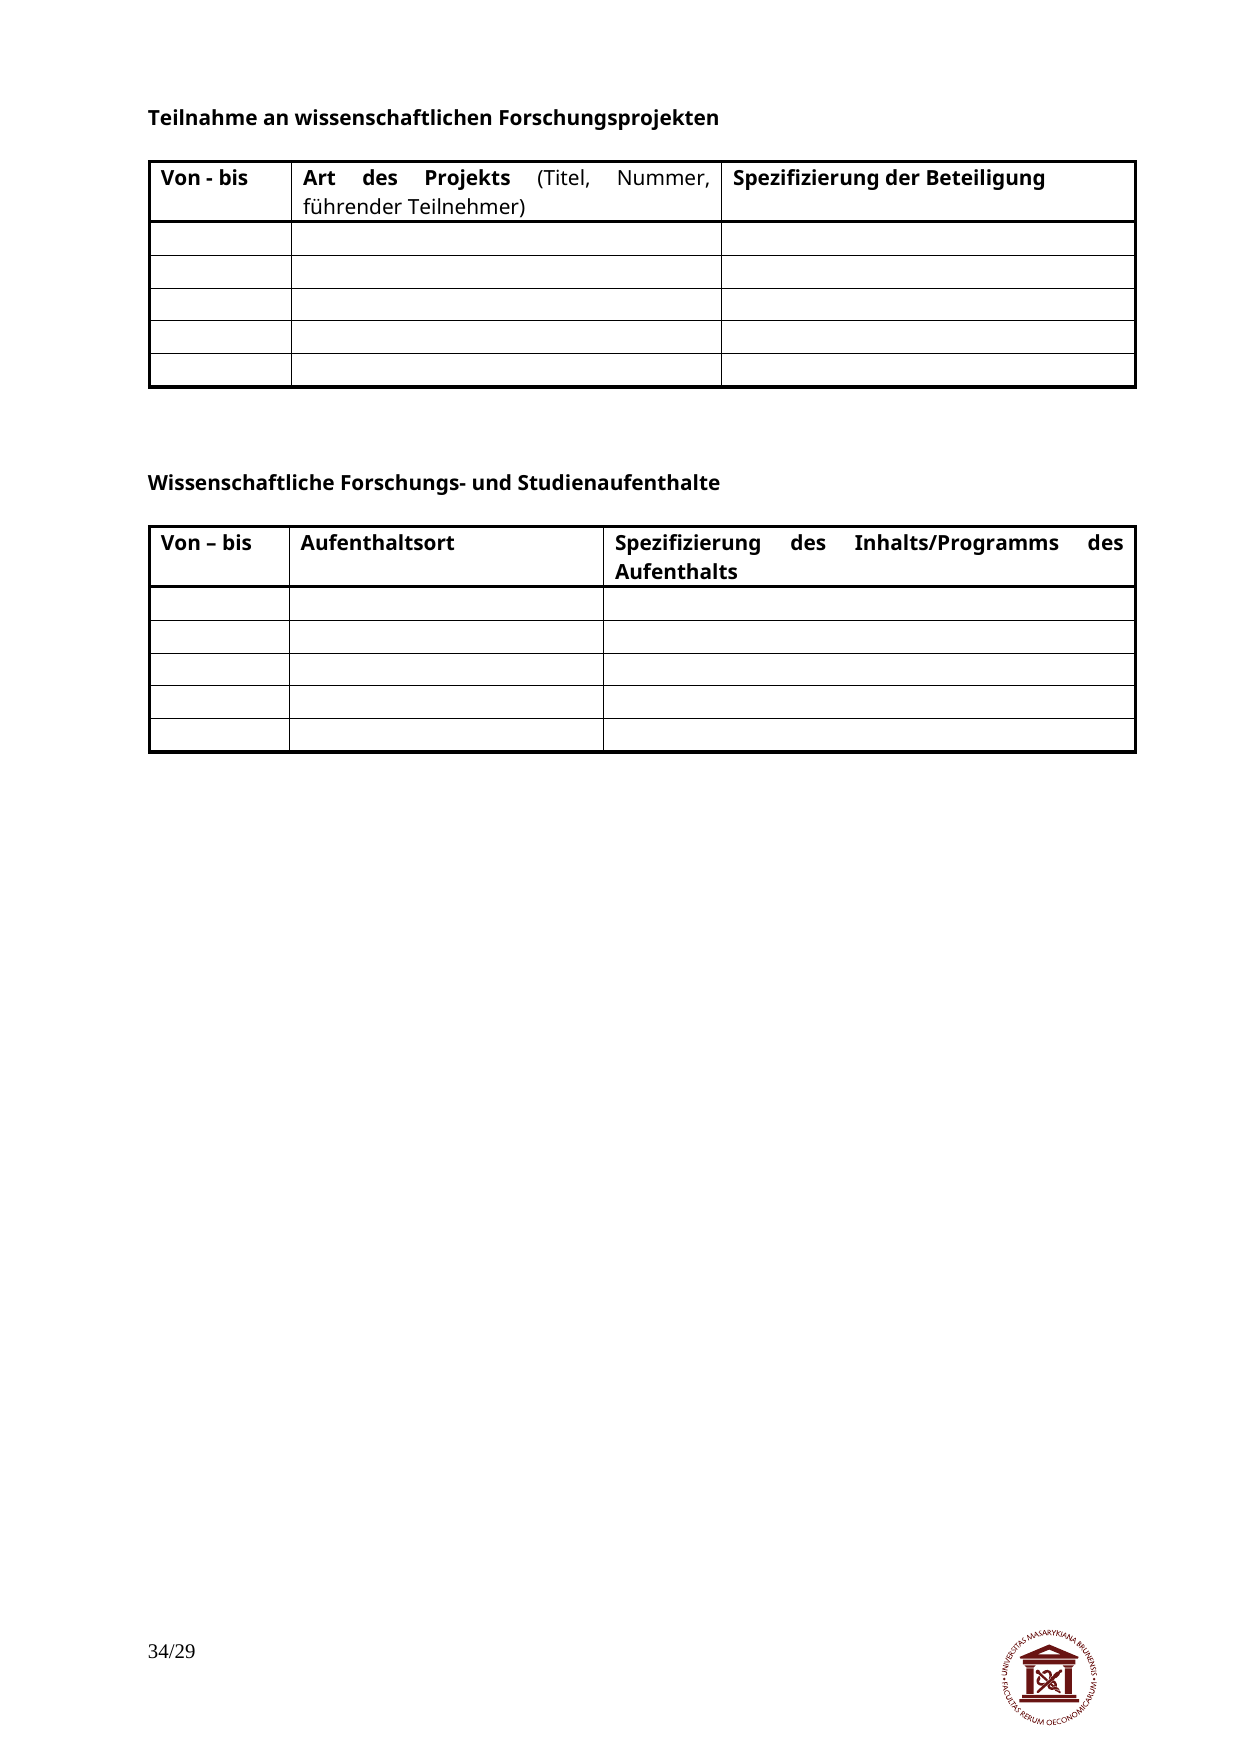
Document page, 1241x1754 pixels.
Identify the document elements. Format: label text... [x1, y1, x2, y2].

table_cell [292, 354, 721, 385]
table_cell [151, 621, 289, 653]
table_header Spezifizierung der Beteiligung [722, 163, 1134, 220]
table_cell [151, 686, 289, 718]
table_cell [151, 223, 291, 255]
text Teilnahme an wissenschaftlichen Forschungsprojekten [148, 103, 1092, 132]
table_cell [151, 256, 291, 288]
table_cell [604, 588, 1134, 620]
table_cell [151, 654, 289, 685]
table_cell [290, 621, 603, 653]
table_header Von - bis [151, 163, 291, 220]
table_cell [722, 289, 1134, 320]
table_cell [292, 223, 721, 255]
table_cell [290, 588, 603, 620]
table_cell [151, 719, 289, 750]
table_header Spezifizierung des Inhalts/Programms des Aufenthalts [604, 528, 1134, 585]
table_cell [604, 621, 1134, 653]
table_cell [292, 256, 721, 288]
table_cell [151, 289, 291, 320]
table_cell [604, 686, 1134, 718]
table_cell [604, 654, 1134, 685]
table_cell [722, 321, 1134, 353]
table_cell [151, 354, 291, 385]
table_cell [292, 289, 721, 320]
table_cell [604, 719, 1134, 750]
table_cell [722, 223, 1134, 255]
table_header Von – bis [151, 528, 289, 585]
table_cell [292, 321, 721, 353]
table_header Art des Projekts (Titel, Nummer, führender Teilnehmer) [292, 163, 721, 220]
table_cell [722, 256, 1134, 288]
text Wissenschaftliche Forschungs- und Studienaufenthalte [148, 468, 1092, 497]
table_header Aufenthaltsort [290, 528, 603, 585]
table_cell [722, 354, 1134, 385]
table_cell [290, 686, 603, 718]
table_cell [290, 654, 603, 685]
table_cell [151, 321, 291, 353]
table_cell [290, 719, 603, 750]
table_cell [151, 588, 289, 620]
